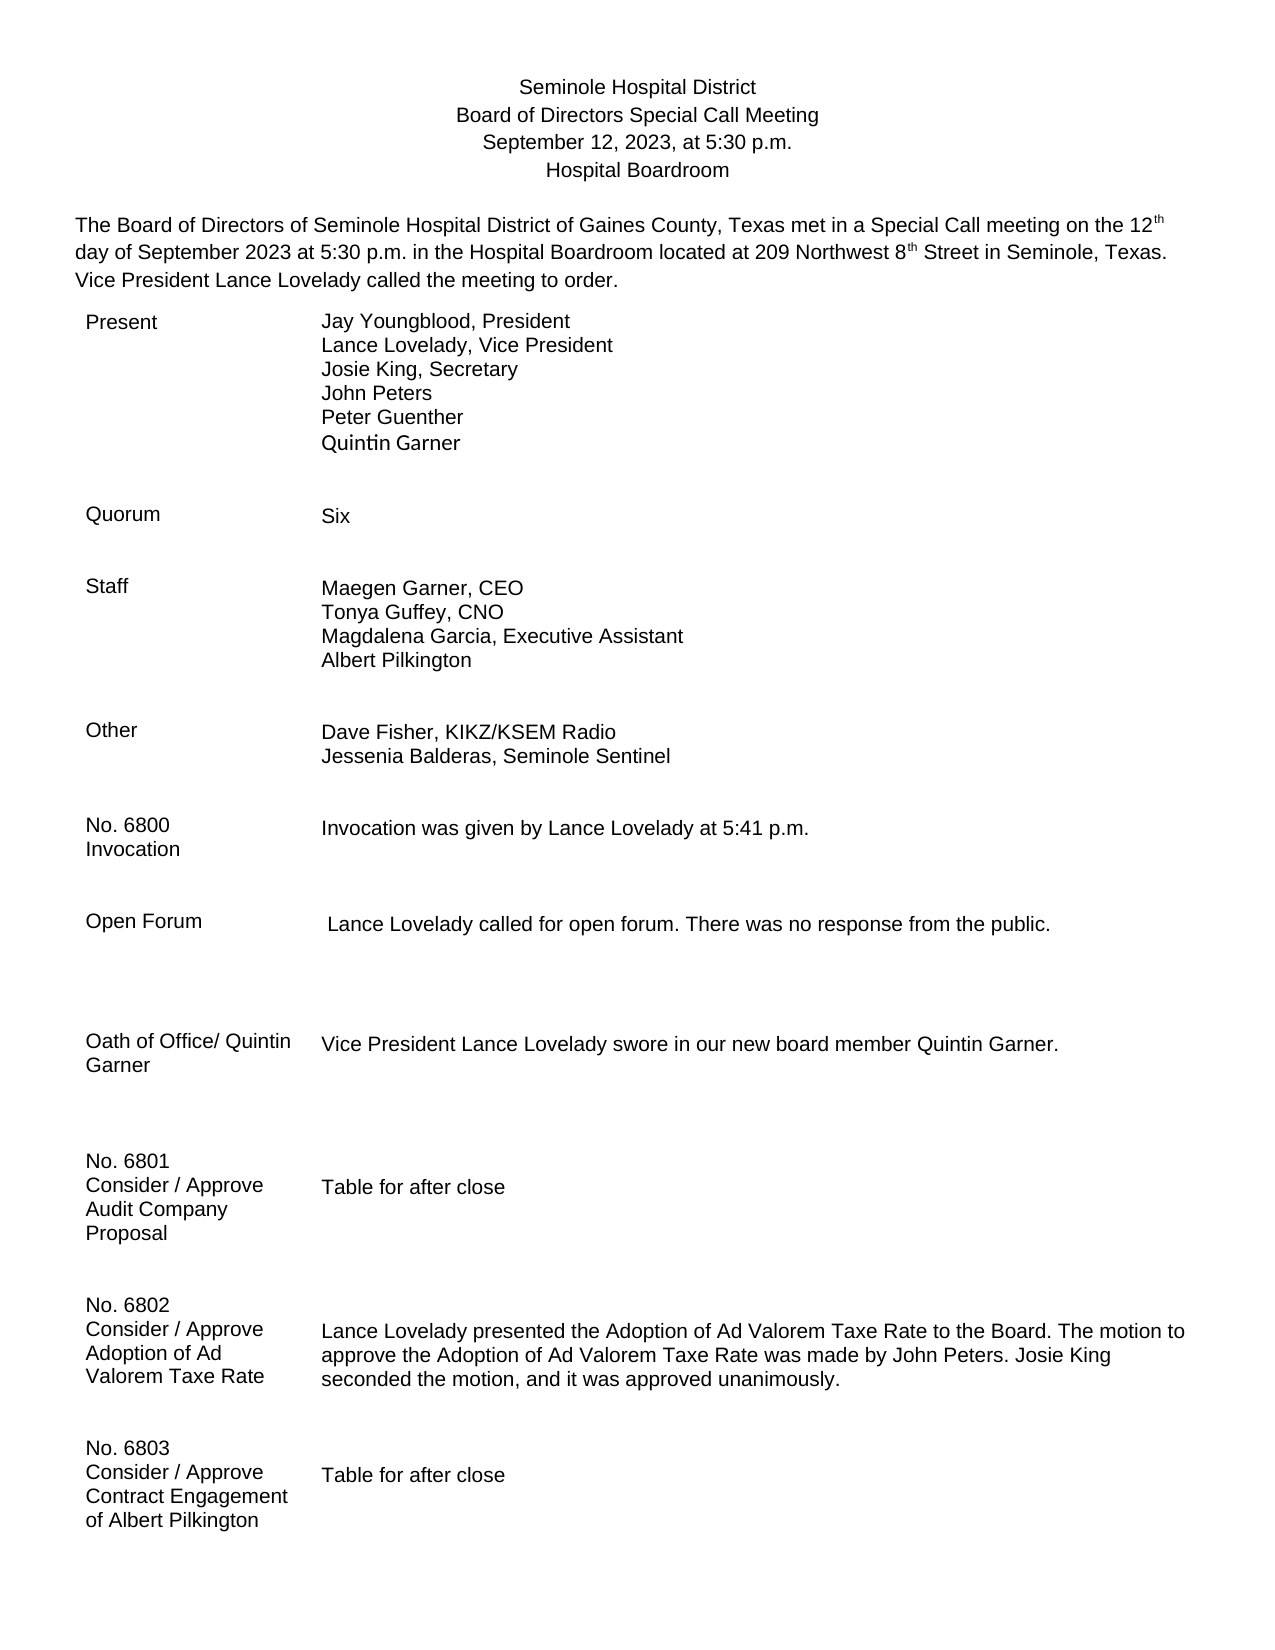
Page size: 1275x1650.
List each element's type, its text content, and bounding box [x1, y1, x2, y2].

text Seminole Hospital District [75, 75, 1200, 99]
text Board of Directors Special Call Meeting [75, 102, 1200, 126]
text September 12, 2023, at 5:30 p.m. [75, 130, 1200, 154]
text The Board of Directors of Seminole Hospital District of Gaines County, Texas met in a Special Call meeting on the 12th day of September 2023 at 5:30 p.m. in the Hospital Boardroom located at 209 Northwest 8th Street in Seminole, Texas. Vice President Lance Lovelady called the meeting to order. [75, 212, 1200, 291]
text Hospital Boardroom [75, 157, 1200, 181]
